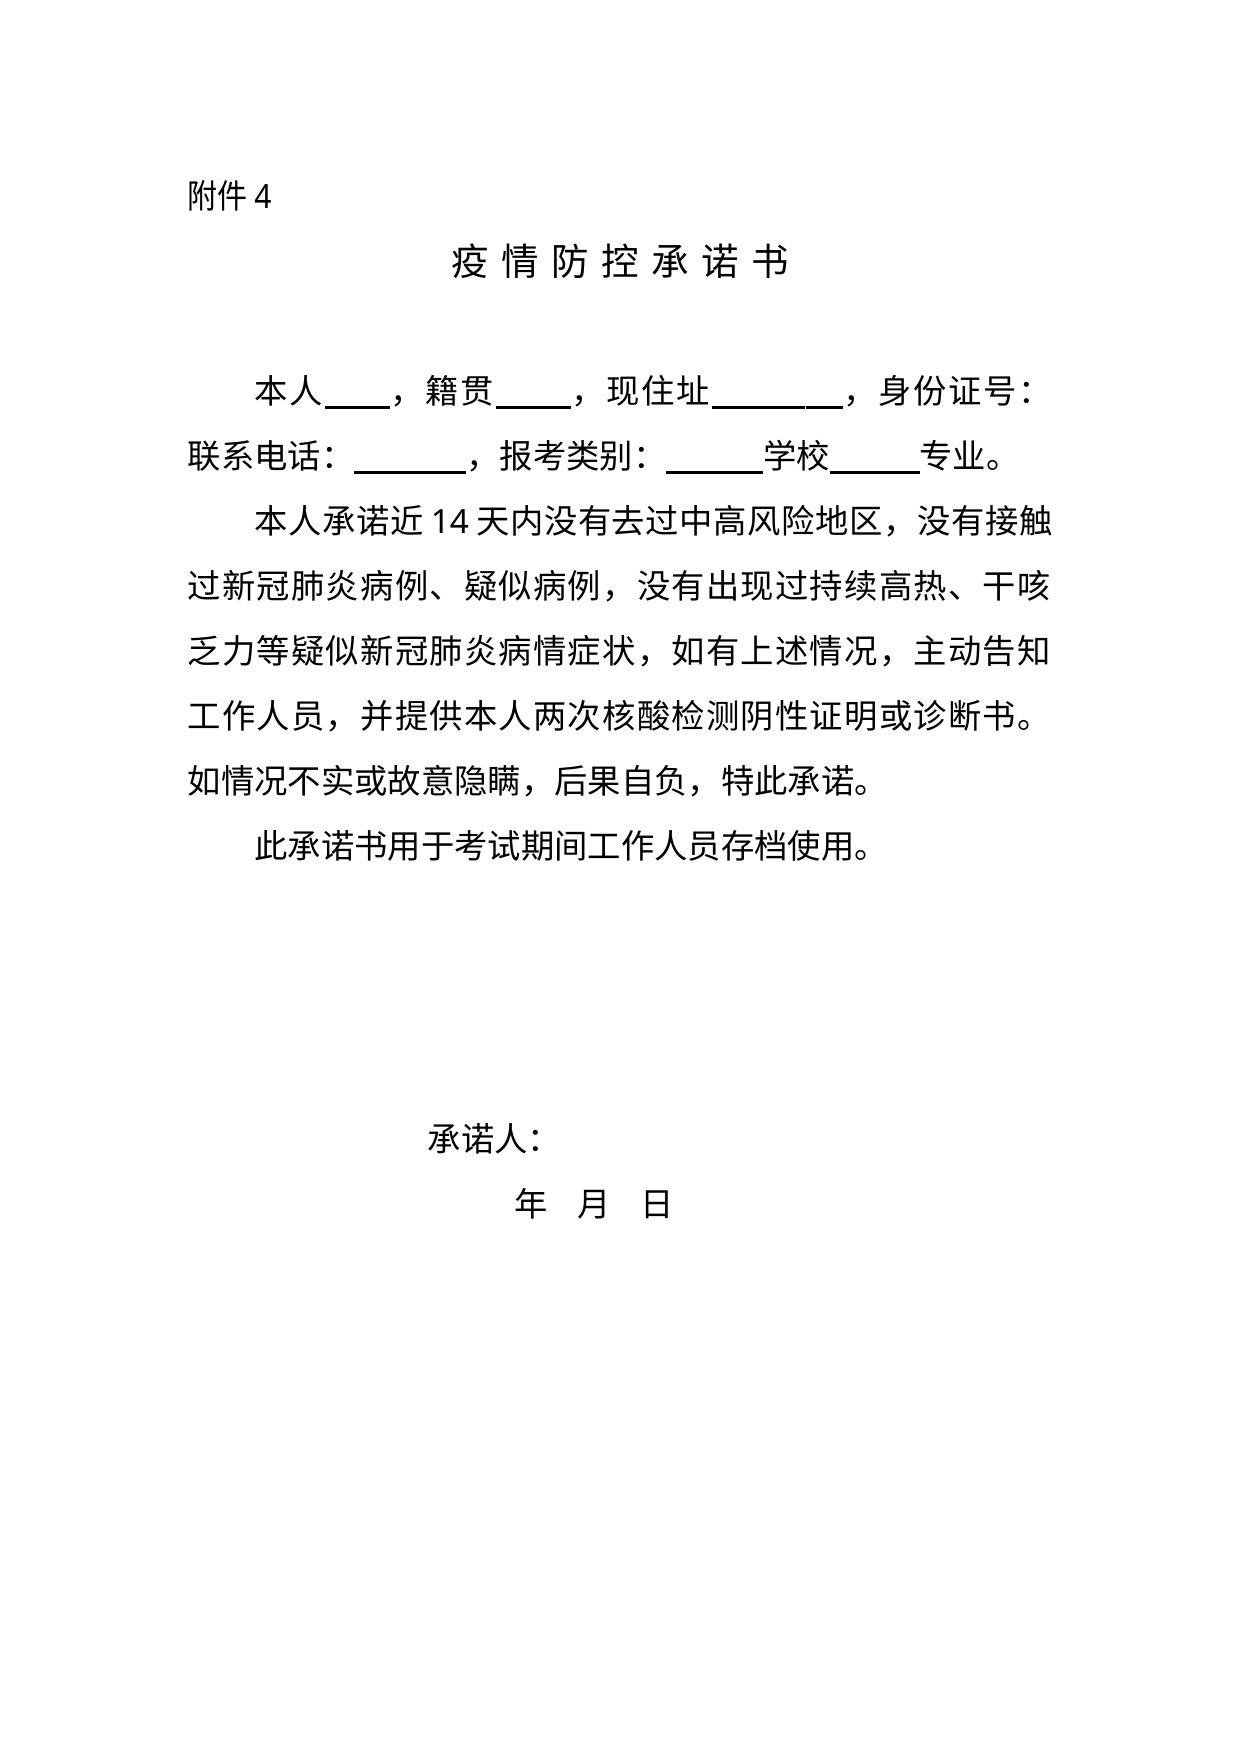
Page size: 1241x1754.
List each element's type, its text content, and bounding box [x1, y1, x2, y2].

text 此承诺书用于考试期间工作人员存档使用。 [187, 812, 1053, 877]
text 疫 情 防 控 承 诺 书 [187, 227, 1053, 292]
text 年 月 日 [187, 1169, 1053, 1234]
text 本人承诺近14天内没有去过中高风险地区，没有接触过新冠肺炎病例、疑似病例，没有出现过持续高热、干咳、乏力等疑似新冠肺炎病情症状，如有上述情况，主动告知工作人员，并提供本人两次核酸检测阴性证明或诊断书。如情况不实或故意隐瞒，后果自负，特此承诺。 [187, 487, 1053, 812]
text 附件4 [187, 162, 1053, 227]
text 本人 ，籍贯 ，现住址 ，身份证号： 联系电话： ，报考类别： 学校 专业。 [187, 357, 1053, 487]
text 承诺人： [187, 1104, 1053, 1169]
